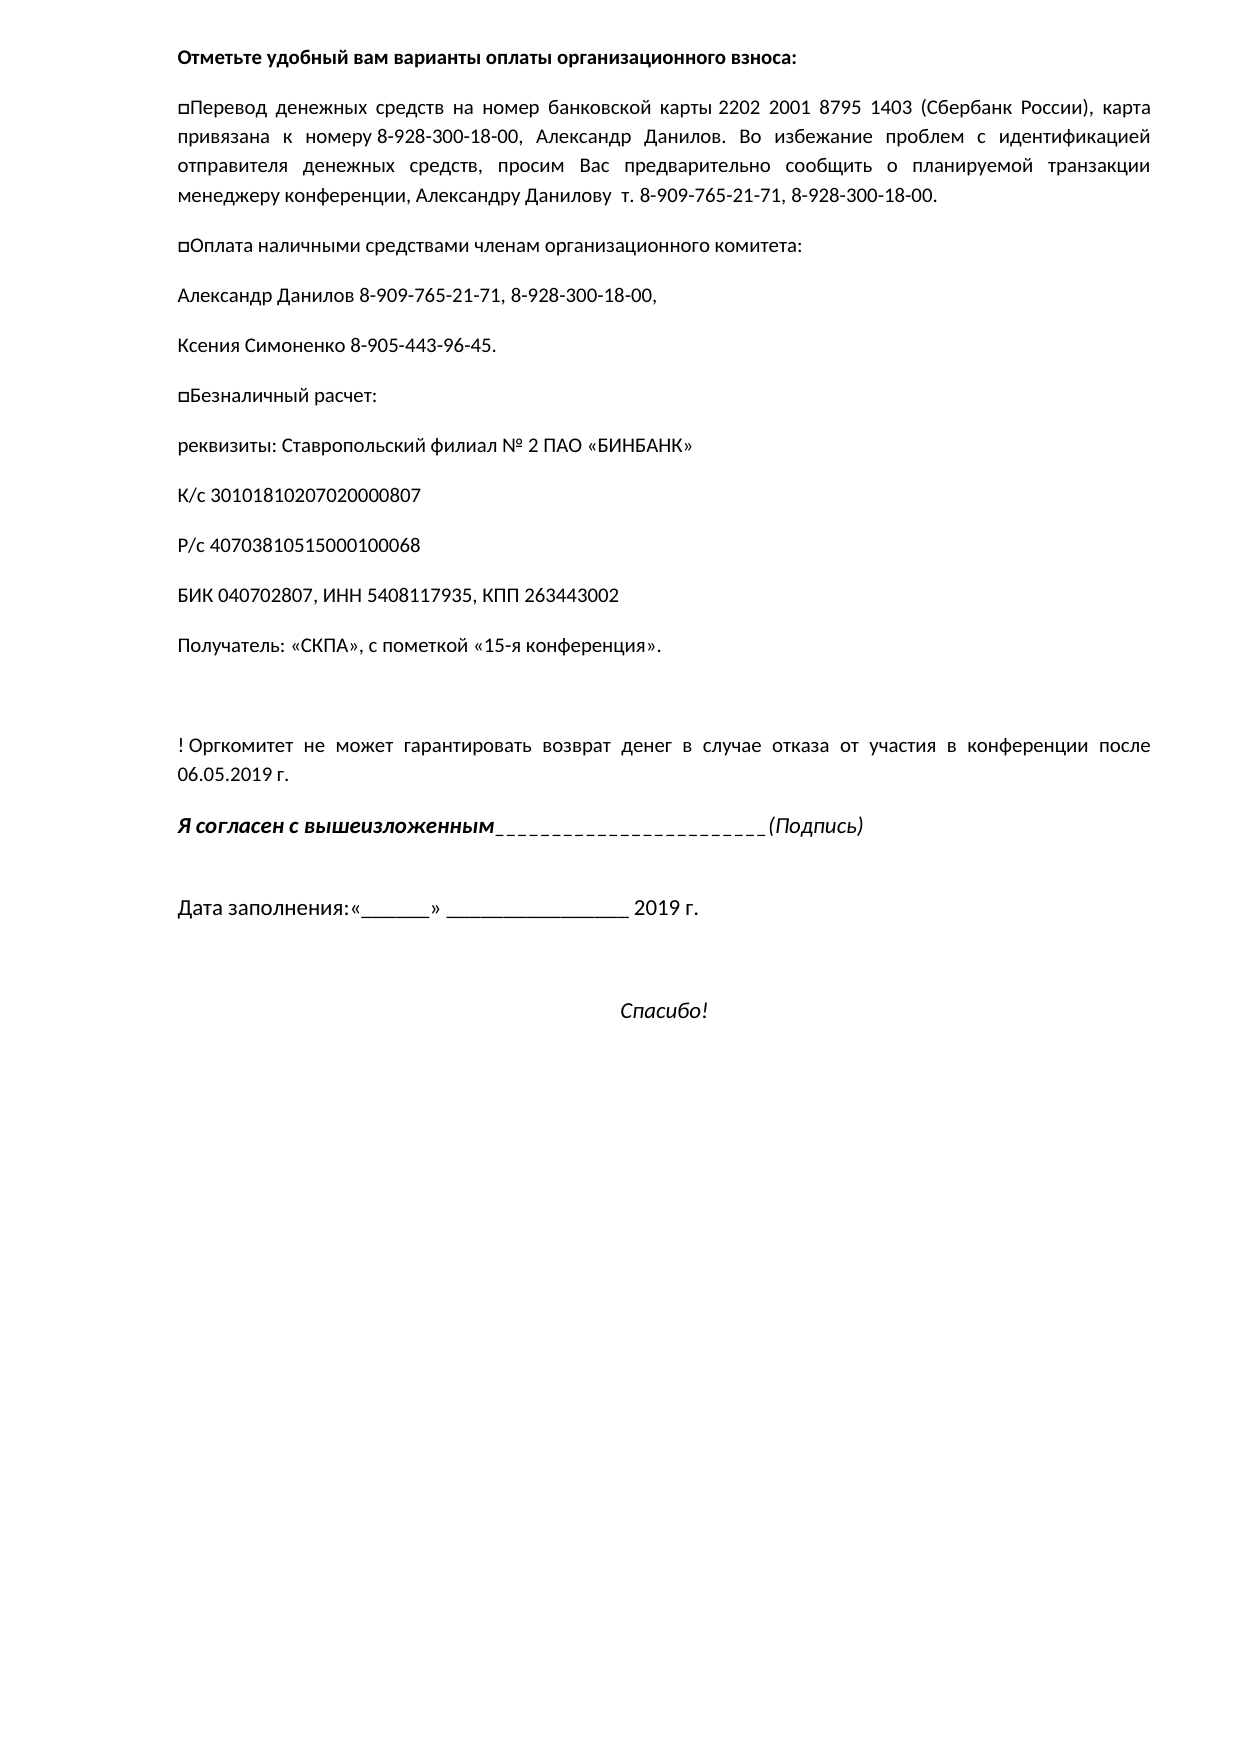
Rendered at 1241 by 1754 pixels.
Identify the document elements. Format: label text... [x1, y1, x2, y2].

text Ксения Симоненко 8-905-443-96-45. [177, 332, 1152, 357]
text Отметьте удобный вам варианты оплаты организационного взноса: [177, 44, 1152, 70]
text □Оплата наличными средствами членам организационного комитета: [177, 232, 1152, 257]
text ! Оргкомитет не может гарантировать возврат денег в случае отказа от участия в конференции после 06.05.2019 г. [177, 732, 1152, 786]
text □Перевод денежных средств на номер банковской карты 2202 2001 8795 1403 (Сбербанк России), карта привязана к номеру 8-928-300-18-00, Александр Данилов. Во избежание проблем с идентификацией отправителя денежных средств, просим Вас предварительно сообщить о планируемой транзакции менеджеру конференции, Александру Данилову т. 8-909-765-21-71, 8-928-300-18-00. [177, 94, 1152, 207]
text Дата заполнения:«______» ________________ 2019 г. [177, 893, 1152, 922]
text Александр Данилов 8-909-765-21-71, 8-928-300-18-00, [177, 282, 1152, 307]
text К/с 30101810207020000807 [177, 482, 1152, 507]
text Я согласен с вышеизложенным________________________(Подпись) [177, 811, 1152, 839]
text реквизиты: Ставропольский филиал № 2 ПАО «БИНБАНК» [177, 432, 1152, 457]
text Получатель: «СКПА», с пометкой «15-я конференция». [177, 632, 1152, 657]
text Спасибо! [177, 997, 1152, 1024]
text □Безналичный расчет: [177, 382, 1152, 407]
text Р/с 40703810515000100068 [177, 532, 1152, 557]
text БИК 040702807, ИНН 5408117935, КПП 263443002 [177, 582, 1152, 607]
